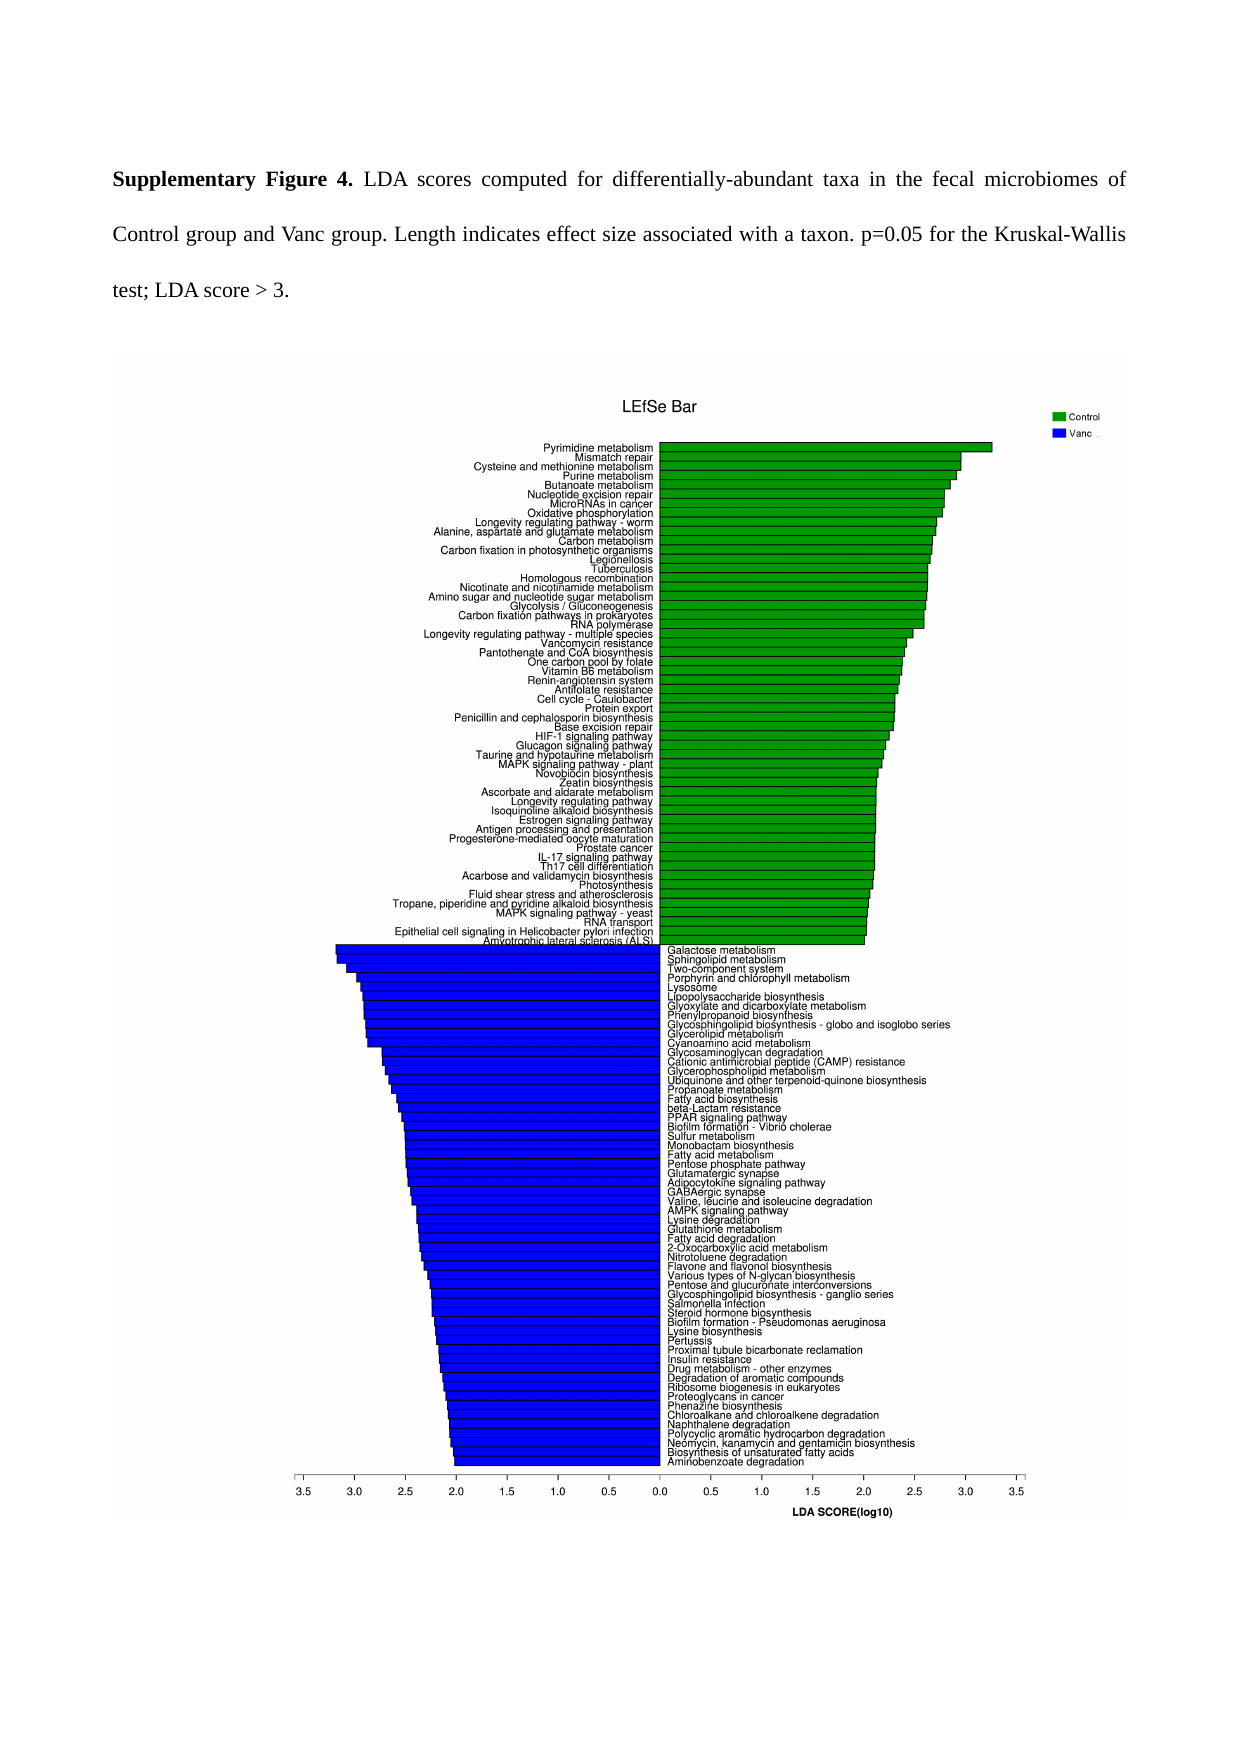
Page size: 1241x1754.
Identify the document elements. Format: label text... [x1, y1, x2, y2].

subtitle Supplementary Figure 4. LDA scores computed for differentially-abundant taxa in the fecal microbiomes of Control group and Vanc group. Length indicates effect size associated with a taxon. p=0.05 for the Kruskal-Wallis test; LDA score > 3. [112, 162, 1128, 306]
picture [112, 351, 1127, 1521]
